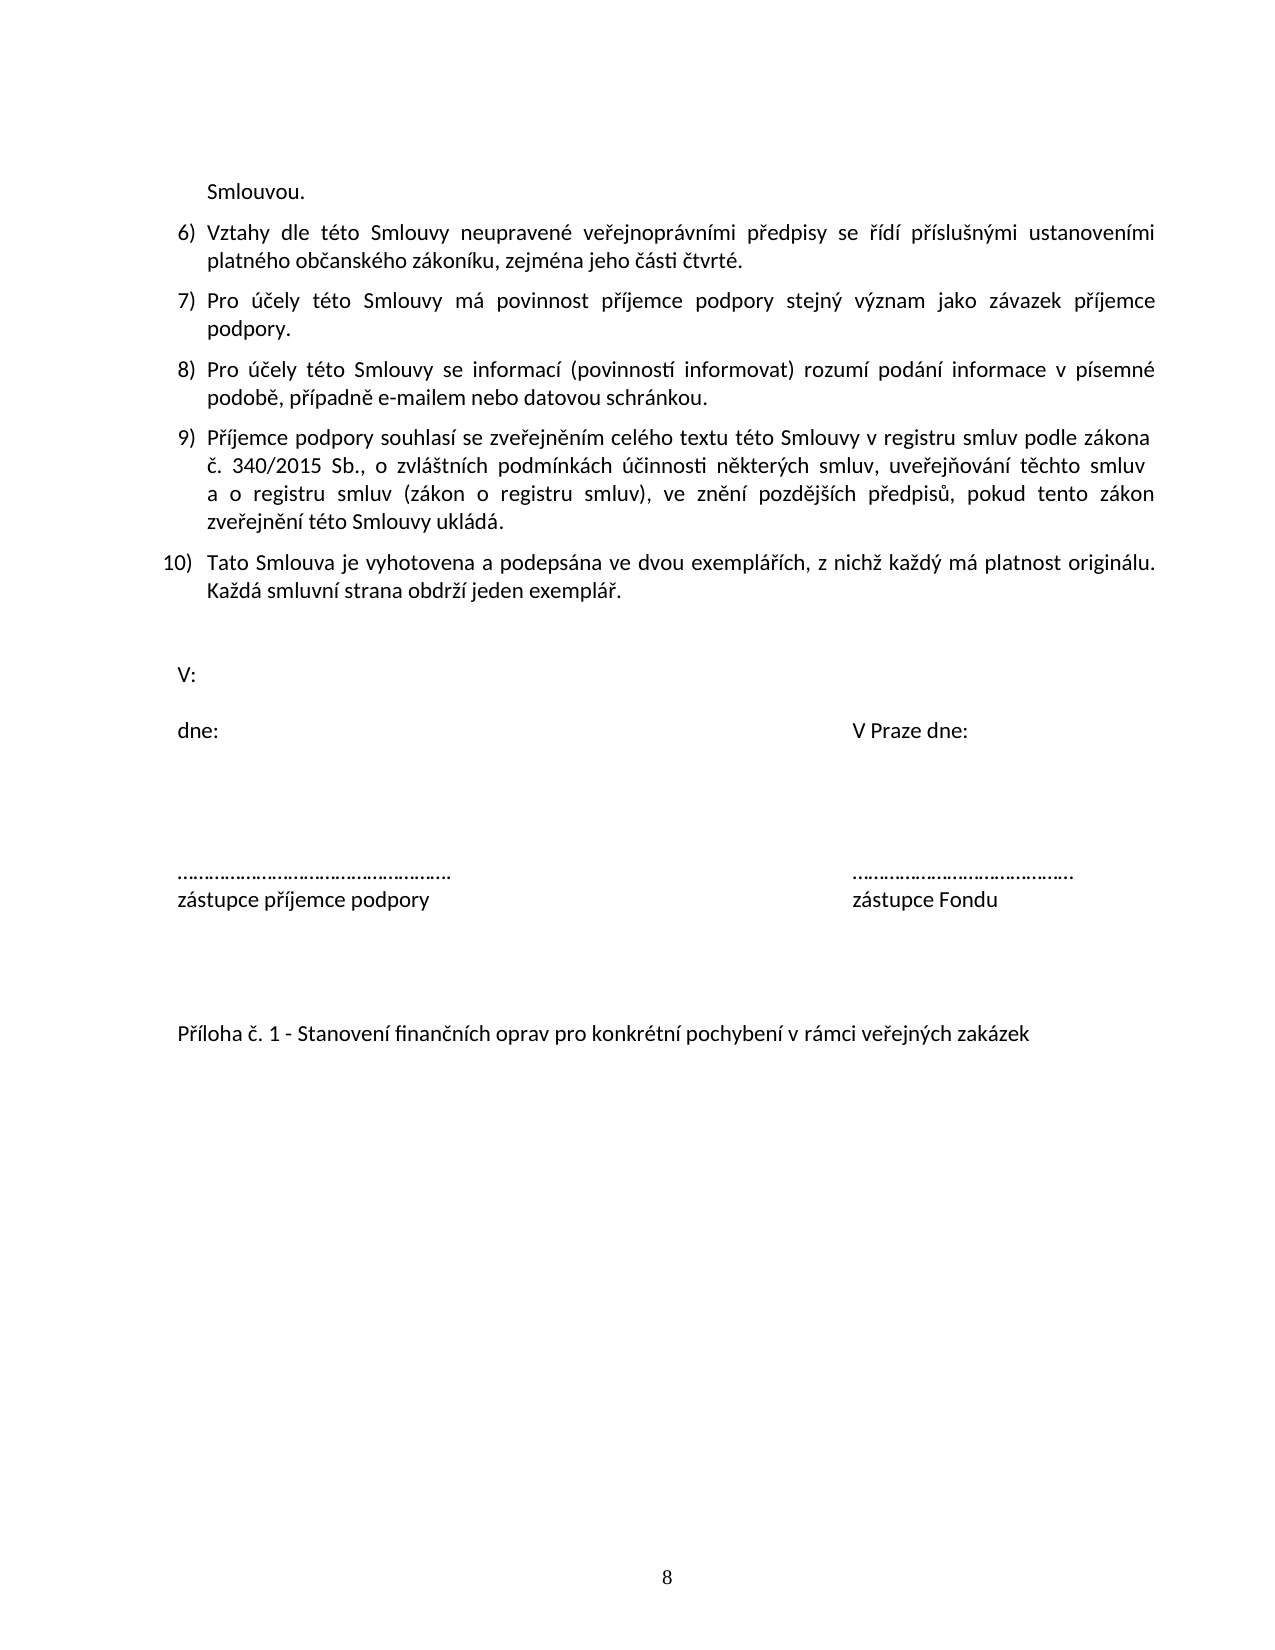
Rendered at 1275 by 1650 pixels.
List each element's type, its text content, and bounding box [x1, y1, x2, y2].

text V: [177, 660, 1157, 688]
list Pro účely této Smlouvy se informací (povinností informovat) rozumí podání informace v písemné podobě, případně e-mailem nebo datovou schránkou. [177, 355, 1157, 411]
text zástupce příjemce podpory zástupce Fondu [177, 885, 1157, 913]
list Pro účely této Smlouvy má povinnost příjemce podpory stejný význam jako závazek příjemce podpory. [177, 286, 1157, 342]
list Příjemce podpory souhlasí se zveřejněním celého textu této Smlouvy v registru smluv podle zákona č. 340/2015 Sb., o zvláštních podmínkách účinnosti některých smluv, uveřejňování těchto smluv a o registru smluv (zákon o registru smluv), ve znění pozdějších předpisů, pokud tento zákon zveřejnění této Smlouvy ukládá. [177, 423, 1157, 535]
text dne: V Praze dne: [177, 716, 1157, 744]
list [177, 177, 1157, 205]
text ……………………………………………. …………………………………… [177, 857, 1157, 885]
list Vztahy dle této Smlouvy neupravené veřejnoprávními předpisy se řídí příslušnými ustanoveními platného občanského zákoníku, zejména jeho části čtvrté. [177, 218, 1157, 274]
list Tato Smlouva je vyhotovena a podepsána ve dvou exemplářích, z nichž každý má platnost originálu. Každá smluvní strana obdrží jeden exemplář. [162, 548, 1157, 604]
subtitle Příloha č. 1 - Stanovení finančních oprav pro konkrétní pochybení v rámci veřejných zakázek [177, 1019, 1157, 1047]
